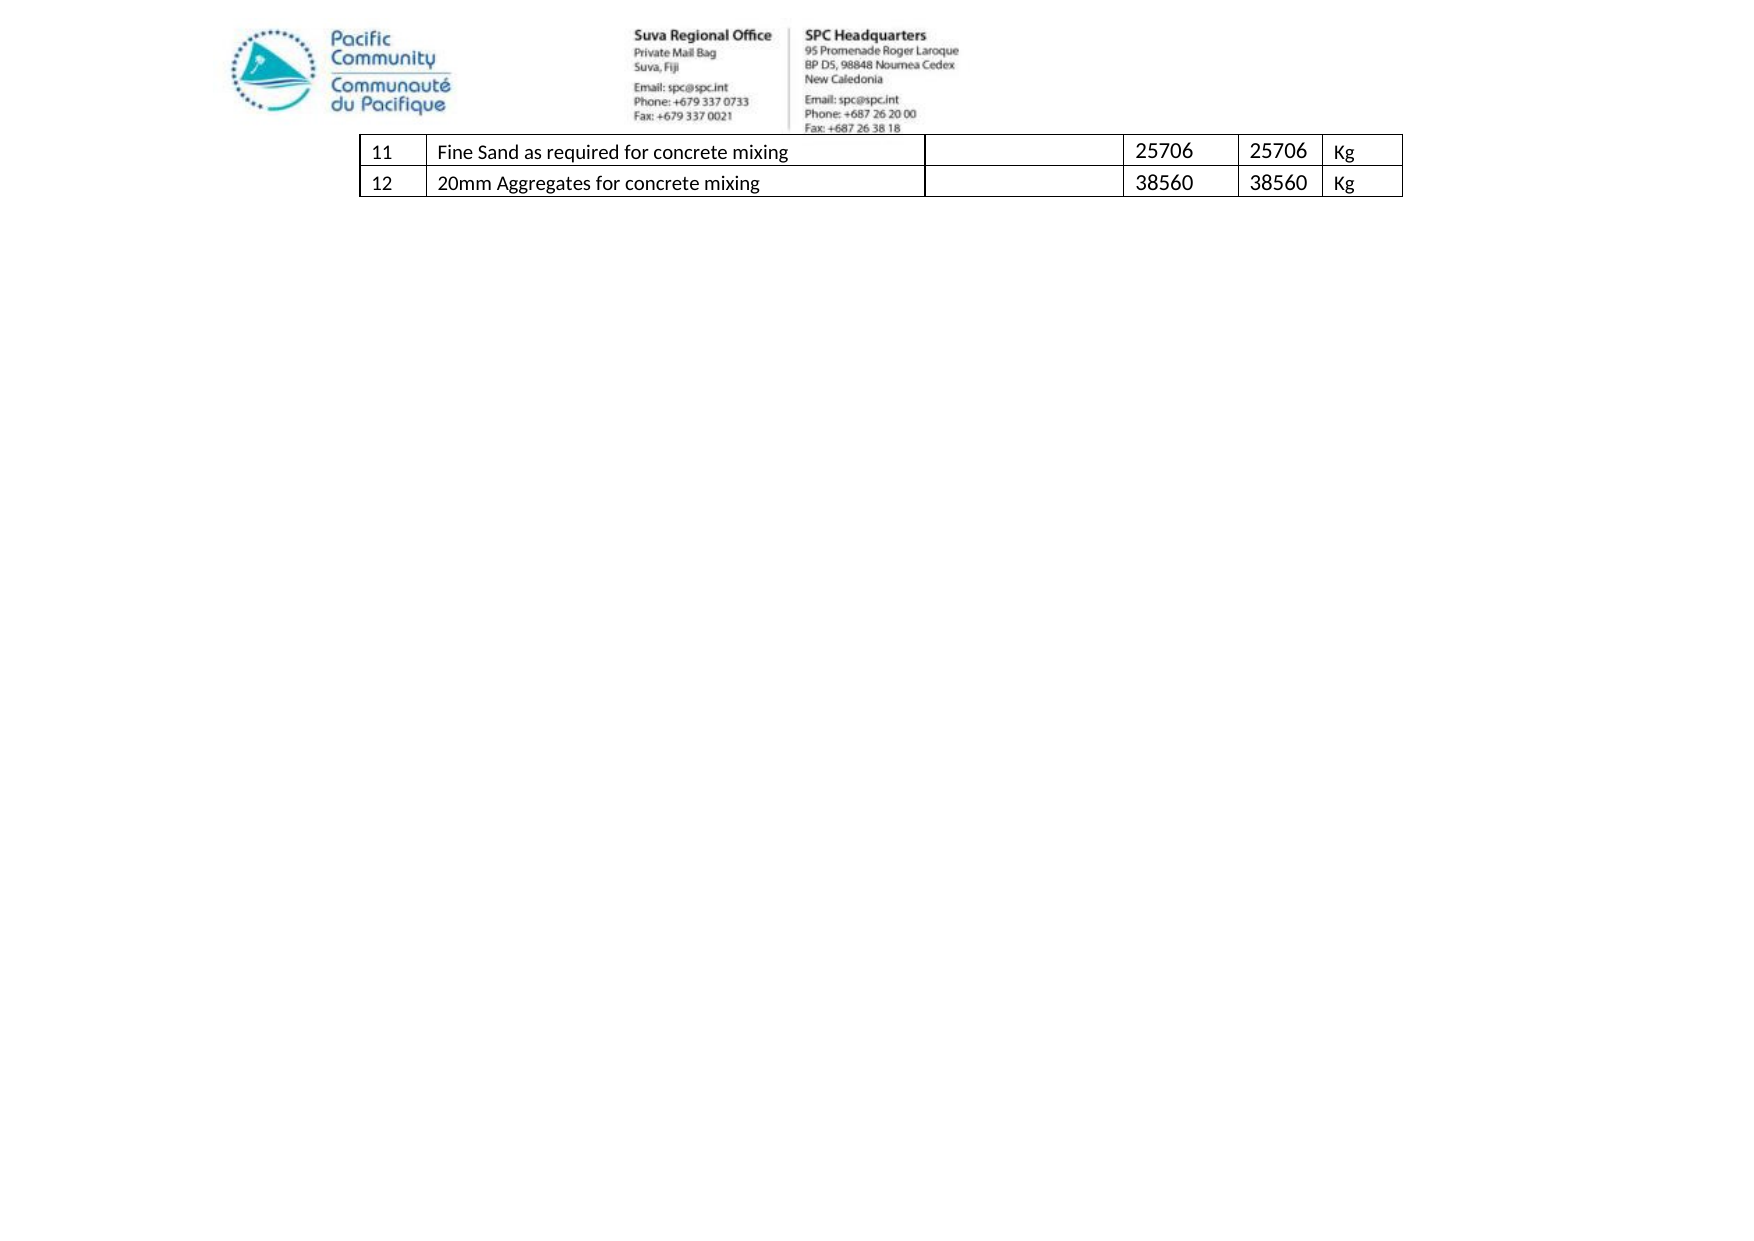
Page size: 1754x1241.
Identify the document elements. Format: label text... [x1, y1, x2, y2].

table_cell 11 [361, 135, 426, 165]
table_cell 25706 [1239, 135, 1322, 165]
table_cell Fine Sand as required for concrete mixing [427, 135, 924, 165]
table_cell 12 [361, 166, 426, 196]
table_cell 38560 [1239, 166, 1322, 196]
picture [212, 18, 970, 146]
table_cell Kg [1323, 135, 1402, 165]
table_cell [926, 135, 1123, 165]
table_cell 25706 [1124, 135, 1238, 165]
table_cell 38560 [1124, 166, 1238, 196]
table_cell 20mm Aggregates for concrete mixing [427, 166, 924, 196]
table_cell Kg [1323, 166, 1402, 196]
table_cell [926, 166, 1123, 196]
